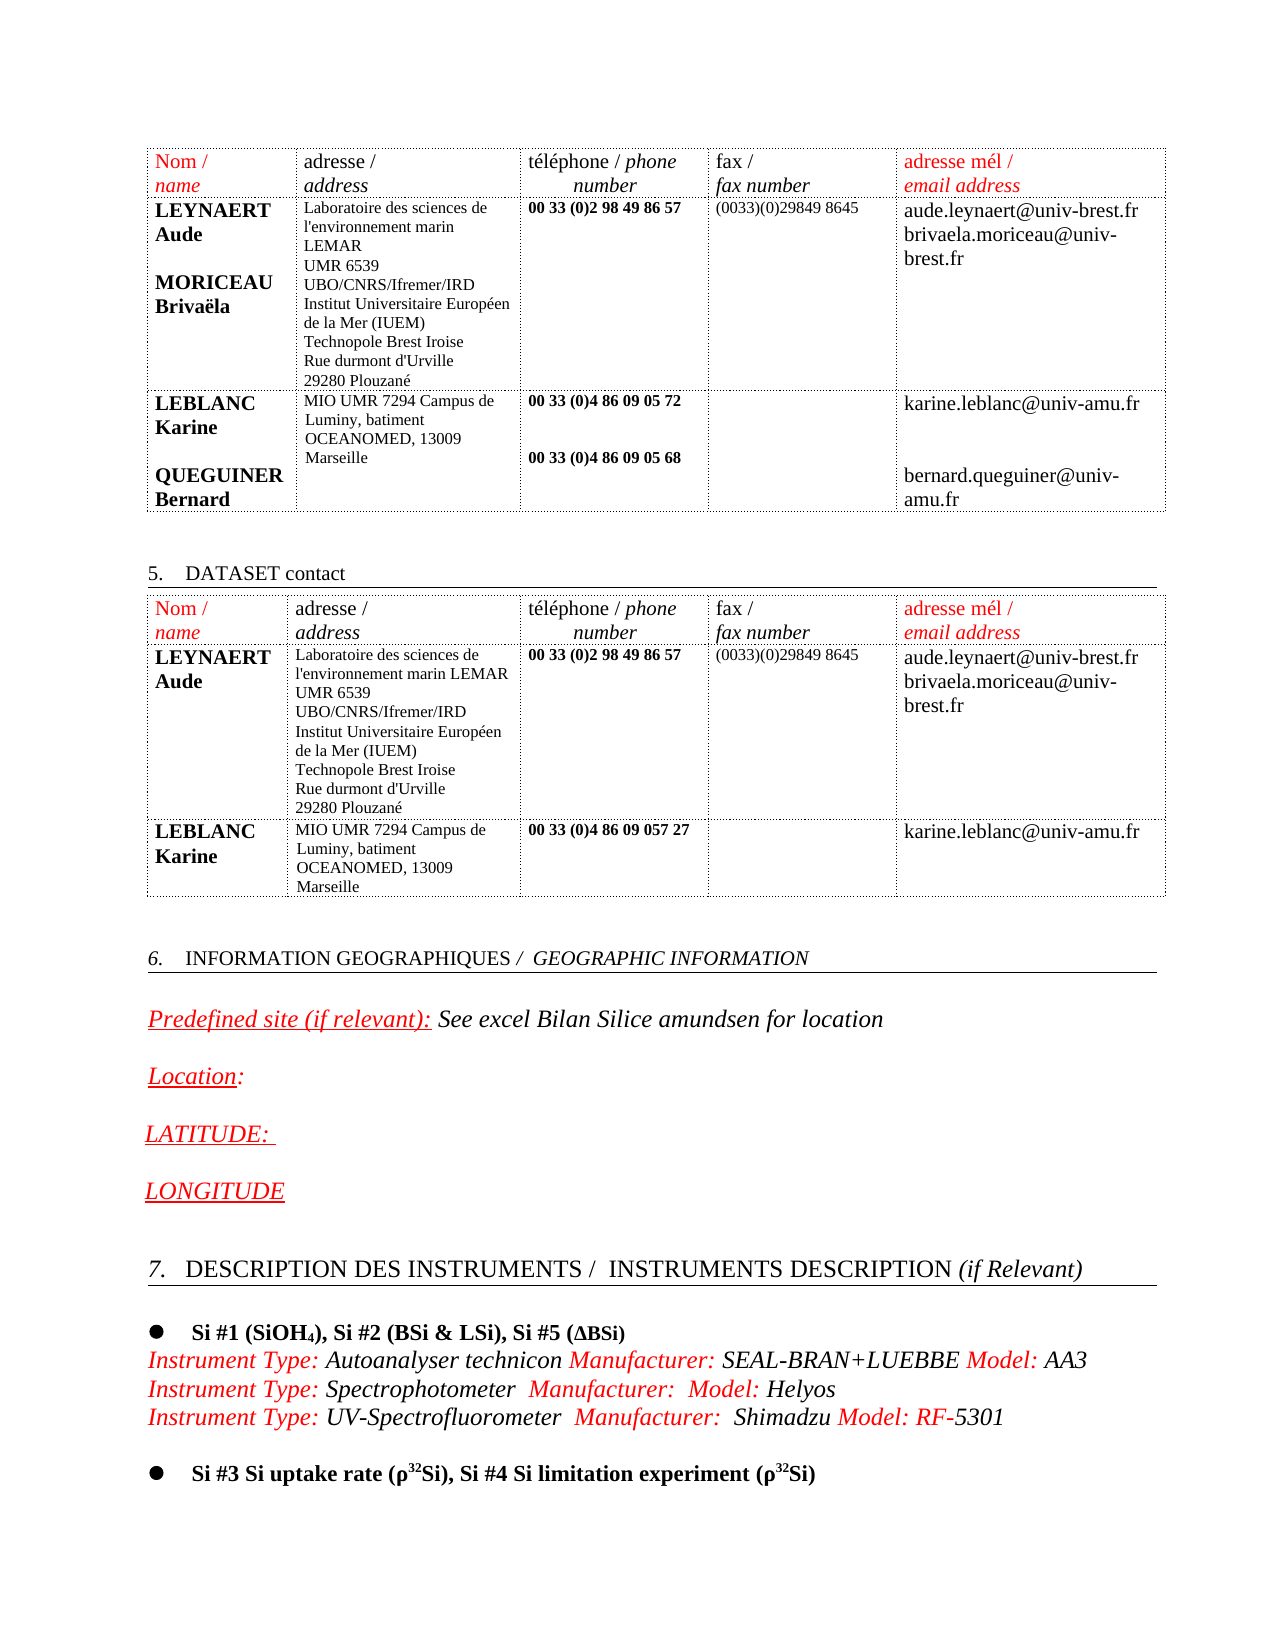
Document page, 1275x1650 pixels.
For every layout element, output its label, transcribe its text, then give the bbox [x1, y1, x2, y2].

text Instrument Type: Autoanalyser technicon Manufacturer: SEAL-BRAN+LUEBBE Model: AA3 [148, 1345, 1157, 1374]
table_cell Laboratoire des sciences de l'environnement marin LEMAR UMR 6539 UBO/CNRS/Ifremer/IRD Institut Universitaire Européen de la Mer (IUEM) Technopole Brest Iroise Rue durmont d'Urville 29280 Plouzané [288, 644, 521, 818]
table_cell LEYNAERT Aude MORICEAU Brivaëla [148, 197, 296, 389]
text LONGITUDE [144, 1176, 1157, 1205]
table_header fax / fax number [708, 595, 897, 644]
table_cell MIO UMR 7294 Campus de Luminy, batiment OCEANOMED, 13009 Marseille [288, 819, 521, 896]
table_header adresse / address [288, 595, 521, 644]
text Instrument Type: UV-Spectrofluorometer Manufacturer: Shimadzu Model: RF-5301 [148, 1402, 1157, 1431]
text Predefined site (if relevant): See excel Bilan Silice amundsen for location [148, 1004, 1157, 1032]
table_header Nom / name [148, 148, 296, 197]
table_cell karine.leblanc@univ-amu.fr [897, 819, 1165, 896]
table_header fax / fax number [708, 148, 897, 197]
table_cell karine.leblanc@univ-amu.fr bernard.queguiner@univ-amu.fr [897, 390, 1165, 511]
table_cell Laboratoire des sciences de l'environnement marin LEMAR UMR 6539 UBO/CNRS/Ifremer/IRD Institut Universitaire Européen de la Mer (IUEM) Technopole Brest Iroise Rue durmont d'Urville 29280 Plouzané [296, 197, 521, 389]
table_cell 00 33 (0)4 86 09 057 27 [521, 819, 708, 896]
subtitle DESCRIPTION DES INSTRUMENTS / INSTRUMENTS DESCRIPTION (if Relevant) [148, 1254, 1157, 1285]
table_header Nom / name [148, 595, 288, 644]
table_cell [708, 390, 897, 511]
table_cell aude.leynaert@univ-brest.fr brivaela.moriceau@univ-brest.fr [897, 197, 1165, 389]
table_cell (0033)(0)29849 8645 [708, 644, 897, 818]
table_header téléphone / phone number [521, 148, 708, 197]
subtitle INFORMATION GEOGRAPHIQUES / GEOGRAPHIC INFORMATION [148, 946, 1157, 972]
text LATITUDE: [144, 1119, 1157, 1147]
text Location: [148, 1061, 1157, 1090]
list Si #3 Si uptake rate (ρ32Si), Si #4 Si limitation experiment (ρ32Si) [148, 1460, 1157, 1486]
table_cell aude.leynaert@univ-brest.fr brivaela.moriceau@univ-brest.fr [897, 644, 1165, 818]
table_cell MIO UMR 7294 Campus de Luminy, batiment OCEANOMED, 13009 Marseille [296, 390, 521, 511]
table_cell 00 33 (0)2 98 49 86 57 [521, 197, 708, 389]
table_cell LEBLANC Karine QUEGUINER Bernard [148, 390, 296, 511]
table_header adresse mél / email address [897, 595, 1165, 644]
subtitle DATASET contact [148, 561, 1157, 587]
table_header adresse / address [296, 148, 521, 197]
table_cell LEYNAERT Aude [148, 644, 288, 818]
table_cell 00 33 (0)4 86 09 05 72 00 33 (0)4 86 09 05 68 [521, 390, 708, 511]
table_header adresse mél / email address [897, 148, 1165, 197]
table_header téléphone / phone number [521, 595, 708, 644]
text Instrument Type: Spectrophotometer Manufacturer: Model: Helyos [148, 1374, 1157, 1402]
table_cell LEBLANC Karine [148, 819, 288, 896]
list Si #1 (SiOH4), Si #2 (BSi & LSi), Si #5 (ΔBSi) [148, 1318, 1157, 1345]
table_cell 00 33 (0)2 98 49 86 57 [521, 644, 708, 818]
table_cell (0033)(0)29849 8645 [708, 197, 897, 389]
table_cell [708, 819, 897, 896]
